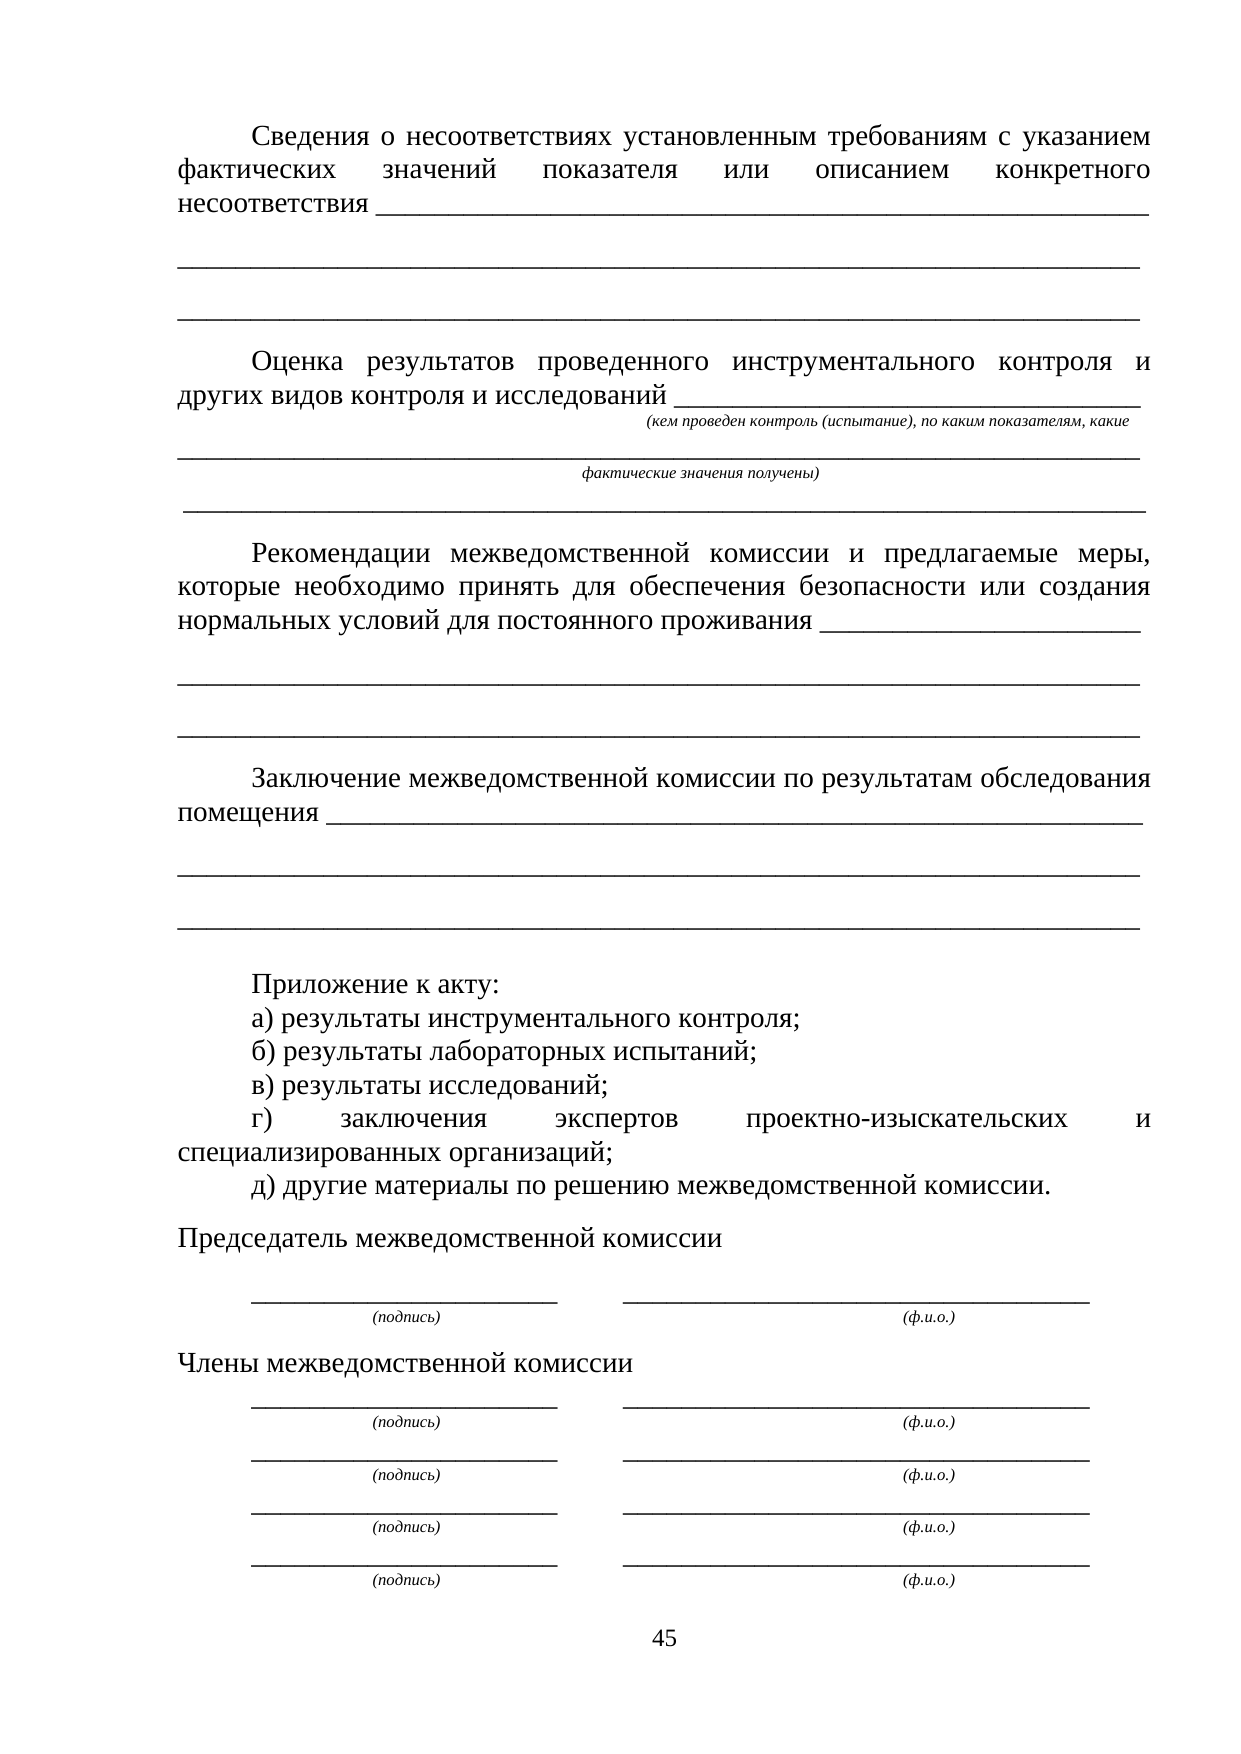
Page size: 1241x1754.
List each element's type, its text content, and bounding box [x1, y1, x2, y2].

text __________________________________________________________________ [177, 238, 1152, 271]
text (подпись) (ф.и.о.) [177, 1412, 1152, 1431]
text (подпись) (ф.и.о.) [177, 1306, 1152, 1326]
text __________________________________________________________________ [177, 429, 1152, 463]
text в) результаты исследований; [177, 1067, 1152, 1100]
text а) результаты инструментального контроля; [177, 1000, 1152, 1033]
text _____________________ ________________________________ [177, 1378, 1152, 1412]
text (подпись) (ф.и.о.) [177, 1517, 1152, 1536]
text _____________________ ________________________________ [177, 1273, 1152, 1306]
text __________________________________________________________________ [177, 707, 1152, 741]
text _____________________ ________________________________ [177, 1536, 1152, 1570]
text _____________________ ________________________________ [177, 1484, 1152, 1517]
text __________________________________________________________________ [177, 655, 1152, 688]
text Председатель межведомственной комиссии [177, 1220, 1152, 1254]
text Заключение межведомственной комиссии по результатам обследования помещения ________________________________________________________ [177, 760, 1152, 827]
text __________________________________________________________________ [177, 291, 1152, 324]
text __________________________________________________________________ [177, 482, 1152, 516]
text Рекомендации межведомственной комиссии и предлагаемые меры, которые необходимо принять для обеспечения безопасности или создания нормальных условий для постоянного проживания ______________________ [177, 535, 1152, 636]
text Члены межведомственной комиссии [177, 1345, 1152, 1378]
text Оценка результатов проведенного инструментального контроля и других видов контроля и исследований ________________________________ [177, 343, 1152, 410]
text б) результаты лабораторных испытаний; [177, 1033, 1152, 1067]
text фактические значения получены) [177, 463, 1152, 482]
text __________________________________________________________________ [177, 899, 1152, 933]
text Приложение к акту: [177, 966, 1152, 1000]
text д) другие материалы по решению межведомственной комиссии. [177, 1167, 1152, 1201]
text г) заключения экспертов проектно-изыскательских и специализированных организаций; [177, 1100, 1152, 1167]
text Сведения о несоответствиях установленным требованиям с указанием фактических значений показателя или описанием конкретного несоответствия _____________________________________________________ [177, 118, 1152, 219]
text (подпись) (ф.и.о.) [177, 1570, 1152, 1589]
text __________________________________________________________________ [177, 846, 1152, 880]
text (кем проведен контроль (испытание), по каким показателям, какие [177, 410, 1152, 429]
text (подпись) (ф.и.о.) [177, 1464, 1152, 1484]
text _____________________ ________________________________ [177, 1431, 1152, 1464]
